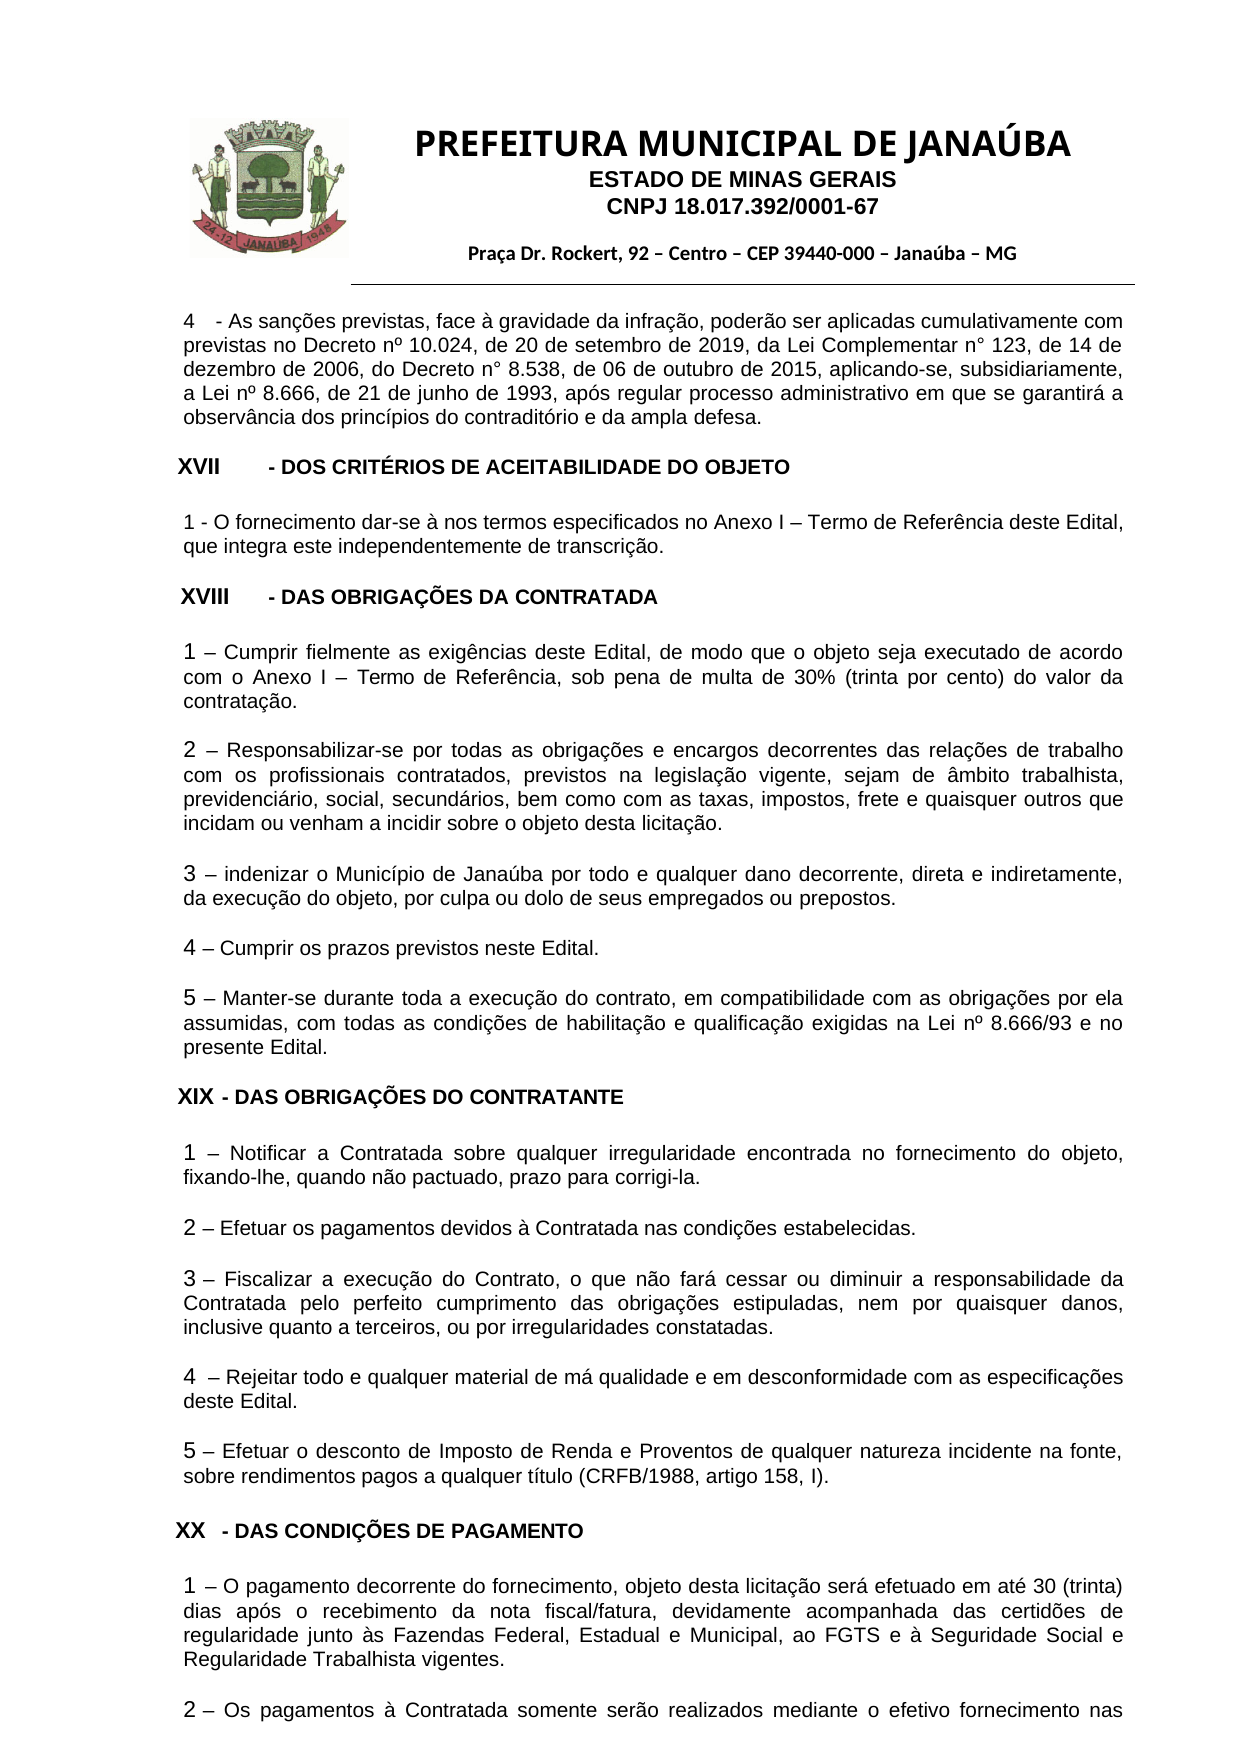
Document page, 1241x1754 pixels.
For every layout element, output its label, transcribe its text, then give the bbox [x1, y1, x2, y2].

list – Manter-se durante toda a execução do contrato, em compatibilidade com as obrigações por ela assumidas, com todas as condições de habilitação e qualificação exigidas na Lei nº 8.666/93 e no presente Edital. [183, 984, 1125, 1059]
list – Cumprir fielmente as exigências deste Edital, de modo que o objeto seja executado de acordo com o Anexo I – Termo de Referência, sob pena de multa de 30% (trinta por cento) do valor da contratação. [183, 638, 1125, 712]
list - As sanções previstas, face à gravidade da infração, poderão ser aplicadas cumulativamente com previstas no Decreto nº 10.024, de 20 de setembro de 2019, da Lei Complementar n° 123, de 14 de dezembro de 2006, do Decreto n° 8.538, de 06 de outubro de 2015, aplicando-se, subsidiariamente, a Lei nº 8.666, de 21 de junho de 1993, após regular processo administrativo em que se garantirá a observância dos princípios do contraditório e da ampla defesa. [183, 309, 1125, 429]
list – Efetuar os pagamentos devidos à Contratada nas condições estabelecidas. [183, 1214, 1125, 1241]
picture [189, 118, 349, 258]
list – Fiscalizar a execução do Contrato, o que não fará cessar ou diminuir a responsabilidade da Contratada pelo perfeito cumprimento das obrigações estipuladas, nem por quaisquer danos, inclusive quanto a terceiros, ou por irregularidades constatadas. [183, 1264, 1125, 1339]
text 1 - O fornecimento dar-se à nos termos especificados no Anexo I – Termo de Referência deste Edital, que integra este independentemente de transcrição. [183, 510, 1125, 558]
subtitle - DAS OBRIGAÇÕES DO CONTRATANTE [177, 1083, 1125, 1110]
subtitle - DAS OBRIGAÇÕES DA CONTRATADA [177, 583, 1125, 609]
list – Rejeitar todo e qualquer material de má qualidade e em desconformidade com as especificações deste Edital. [183, 1363, 1125, 1413]
list – Notificar a Contratada sobre qualquer irregularidade encontrada no fornecimento do objeto, fixando-lhe, quando não pactuado, prazo para corrigi-la. [183, 1139, 1125, 1189]
list – indenizar o Município de Janaúba por todo e qualquer dano decorrente, direta e indiretamente, da execução do objeto, por culpa ou dolo de seus empregados ou prepostos. [183, 860, 1125, 910]
list – Cumprir os prazos previstos neste Edital. [183, 934, 1125, 960]
subtitle - DOS CRITÉRIOS DE ACEITABILIDADE DO OBJETO [177, 453, 1125, 480]
subtitle - DAS CONDIÇÕES DE PAGAMENTO [175, 1517, 1125, 1543]
list – O pagamento decorrente do fornecimento, objeto desta licitação será efetuado em até 30 (trinta) dias após o recebimento da nota fiscal/fatura, devidamente acompanhada das certidões de regularidade junto às Fazendas Federal, Estadual e Municipal, ao FGTS e à Seguridade Social e Regularidade Trabalhista vigentes. [183, 1572, 1125, 1671]
list – Responsabilizar-se por todas as obrigações e encargos decorrentes das relações de trabalho com os profissionais contratados, previstos na legislação vigente, sejam de âmbito trabalhista, previdenciário, social, secundários, bem como com as taxas, impostos, frete e quaisquer outros que incidam ou venham a incidir sobre o objeto desta licitação. [183, 736, 1125, 834]
list – Efetuar o desconto de Imposto de Renda e Proventos de qualquer natureza incidente na fonte, sobre rendimentos pagos a qualquer título (CRFB/1988, artigo 158, I). [183, 1437, 1125, 1487]
